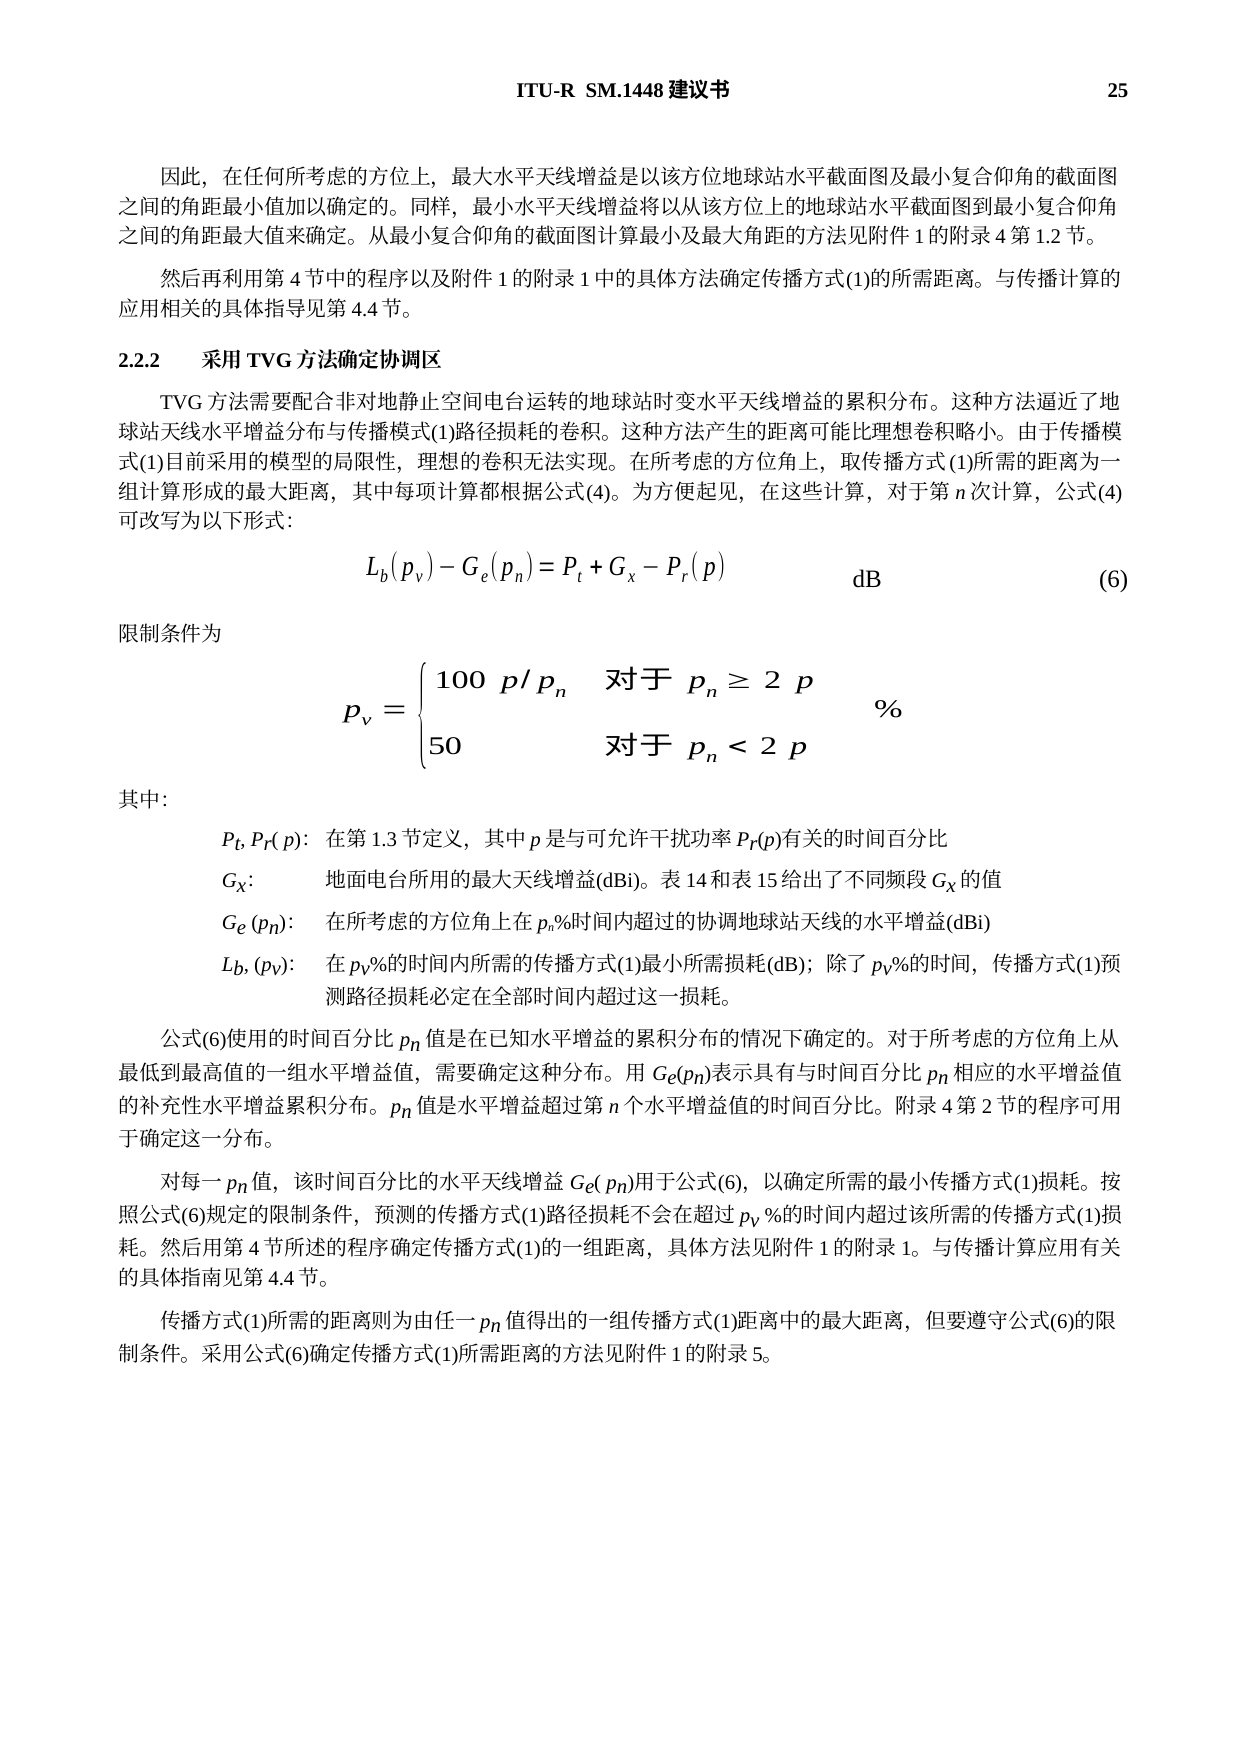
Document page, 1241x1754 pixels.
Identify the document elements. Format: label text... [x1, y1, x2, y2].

text 因此，在任何所考虑的方位上，最大水平天线增益是以该方位地球站水平截面图及最小复合仰角的截面图之间的角距最小值加以确定的。同样，最小水平天线增益将以从该方位上的地球站水平截面图到最小复合仰角之间的角距最大值来确定。从最小复合仰角的截面图计算最小及最大角距的方法见附件1的附录4第1.2节。 [118, 160, 1122, 250]
text 公式(6)使用的时间百分比pn值是在已知水平增益的累积分布的情况下确定的。对于所考虑的方位角上从最低到最高值的一组水平增益值，需要确定这种分布。用Ge(pn)表示具有与时间百分比pn相应的水平增益值的补充性水平增益累积分布。pn值是水平增益超过第n个水平增益值的时间百分比。附录4第2节的程序可用于确定这一分布。 [118, 1023, 1122, 1153]
text Lb, (pv)： 在pv%的时间内所需的传播方式(1)最小所需损耗(dB)；除了pv%的时间，传播方式(1)预测路径损耗必定在全部时间内超过这一损耗。 [118, 947, 1122, 1010]
text 其中： [118, 784, 1122, 814]
text 然后再利用第4节中的程序以及附件1的附录1中的具体方法确定传播方式(1)的所需距离。与传播计算的应用相关的具体指导见第4.4节。 [118, 262, 1122, 322]
text Ge (pn)： 在所考虑的方位角上在pn%时间内超过的协调地球站天线的水平增益(dBi) [118, 905, 1122, 939]
subtitle 2.2.2 采用TVG方法确定协调区 [118, 343, 1122, 373]
text 传播方式(1)所需的距离则为由任一pn值得出的一组传播方式(1)距离中的最大距离，但要遵守公式(6)的限制条件。采用公式(6)确定传播方式(1)所需距离的方法见附件1的附录5。 [118, 1304, 1122, 1367]
text TVG方法需要配合非对地静止空间电台运转的地球站时变水平天线增益的累积分布。这种方法逼近了地球站天线水平增益分布与传播模式(1)路径损耗的卷积。这种方法产生的距离可能比理想卷积略小。由于传播模式(1)目前采用的模型的局限性，理想的卷积无法实现。在所考虑的方位角上，取传播方式(1)所需的距离为一组计算形成的最大距离，其中每项计算都根据公式(4)。为方便起见，在这些计算，对于第n次计算，公式(4)可改写为以下形式： [118, 385, 1122, 535]
text Gx： 地面电台所用的最大天线增益(dBi)。表14和表15给出了不同频段Gx的值 [118, 864, 1122, 897]
text 限制条件为 [118, 617, 1122, 647]
text dB (6) [118, 549, 1122, 592]
text 对每一pn值，该时间百分比的水平天线增益Ge( pn)用于公式(6)，以确定所需的最小传播方式(1)损耗。按照公式(6)规定的限制条件，预测的传播方式(1)路径损耗不会在超过pv %的时间内超过该所需的传播方式(1)损耗。然后用第4节所述的程序确定传播方式(1)的一组距离，具体方法见附件1的附录1。与传播计算应用有关的具体指南见第4.4节。 [118, 1165, 1122, 1292]
text Pt, Pr( p)： 在第1.3节定义，其中p是与可允许干扰功率Pr(p)有关的时间百分比 [118, 822, 1122, 855]
